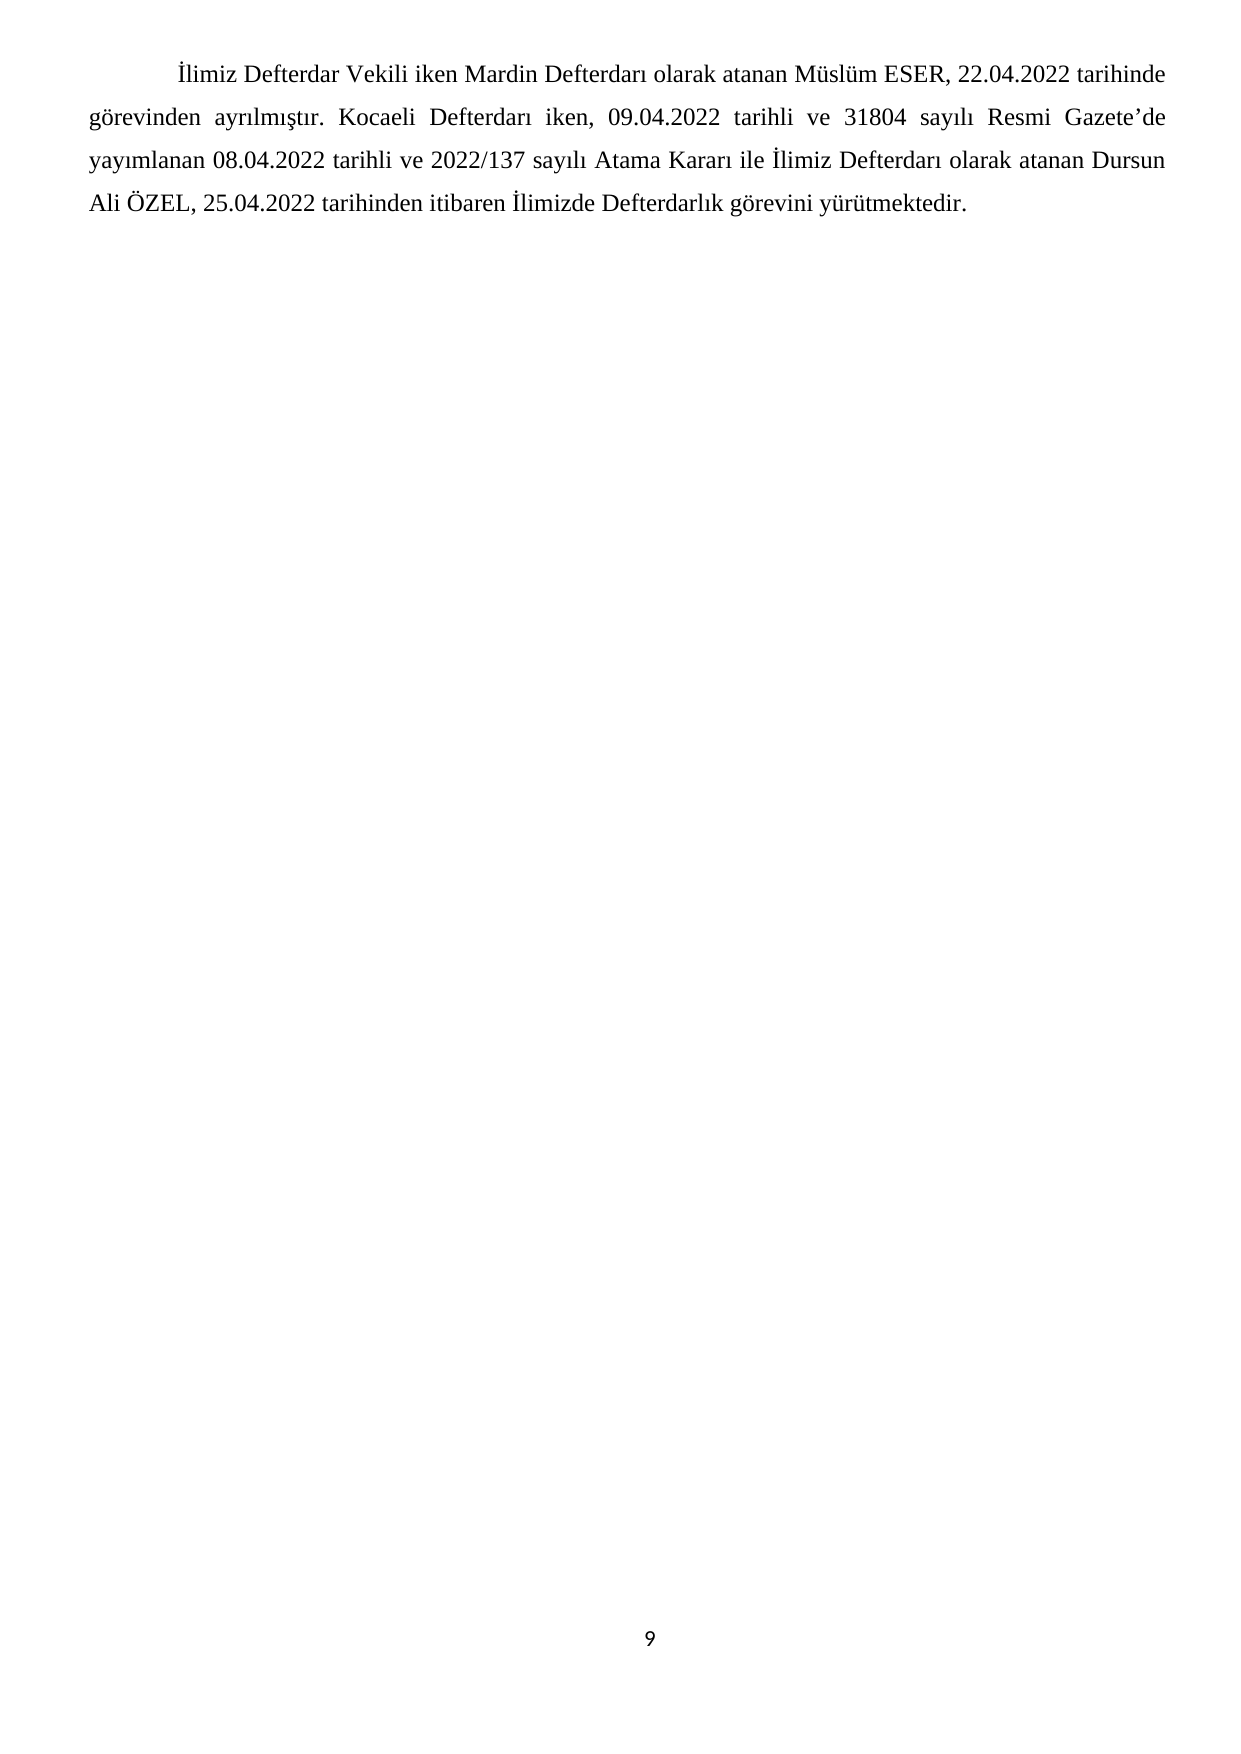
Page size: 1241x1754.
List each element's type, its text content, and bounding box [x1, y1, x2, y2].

text İlimiz Defterdar Vekili iken Mardin Defterdarı olarak atanan Müslüm ESER, 22.04.2022 tarihinde görevinden ayrılmıştır. Kocaeli Defterdarı iken, 09.04.2022 tarihli ve 31804 sayılı Resmi Gazete’de yayımlanan 08.04.2022 tarihli ve 2022/137 sayılı Atama Kararı ile İlimiz Defterdarı olarak atanan Dursun Ali ÖZEL, 25.04.2022 tarihinden itibaren İlimizde Defterdarlık görevini yürütmektedir. [88, 59, 1167, 217]
